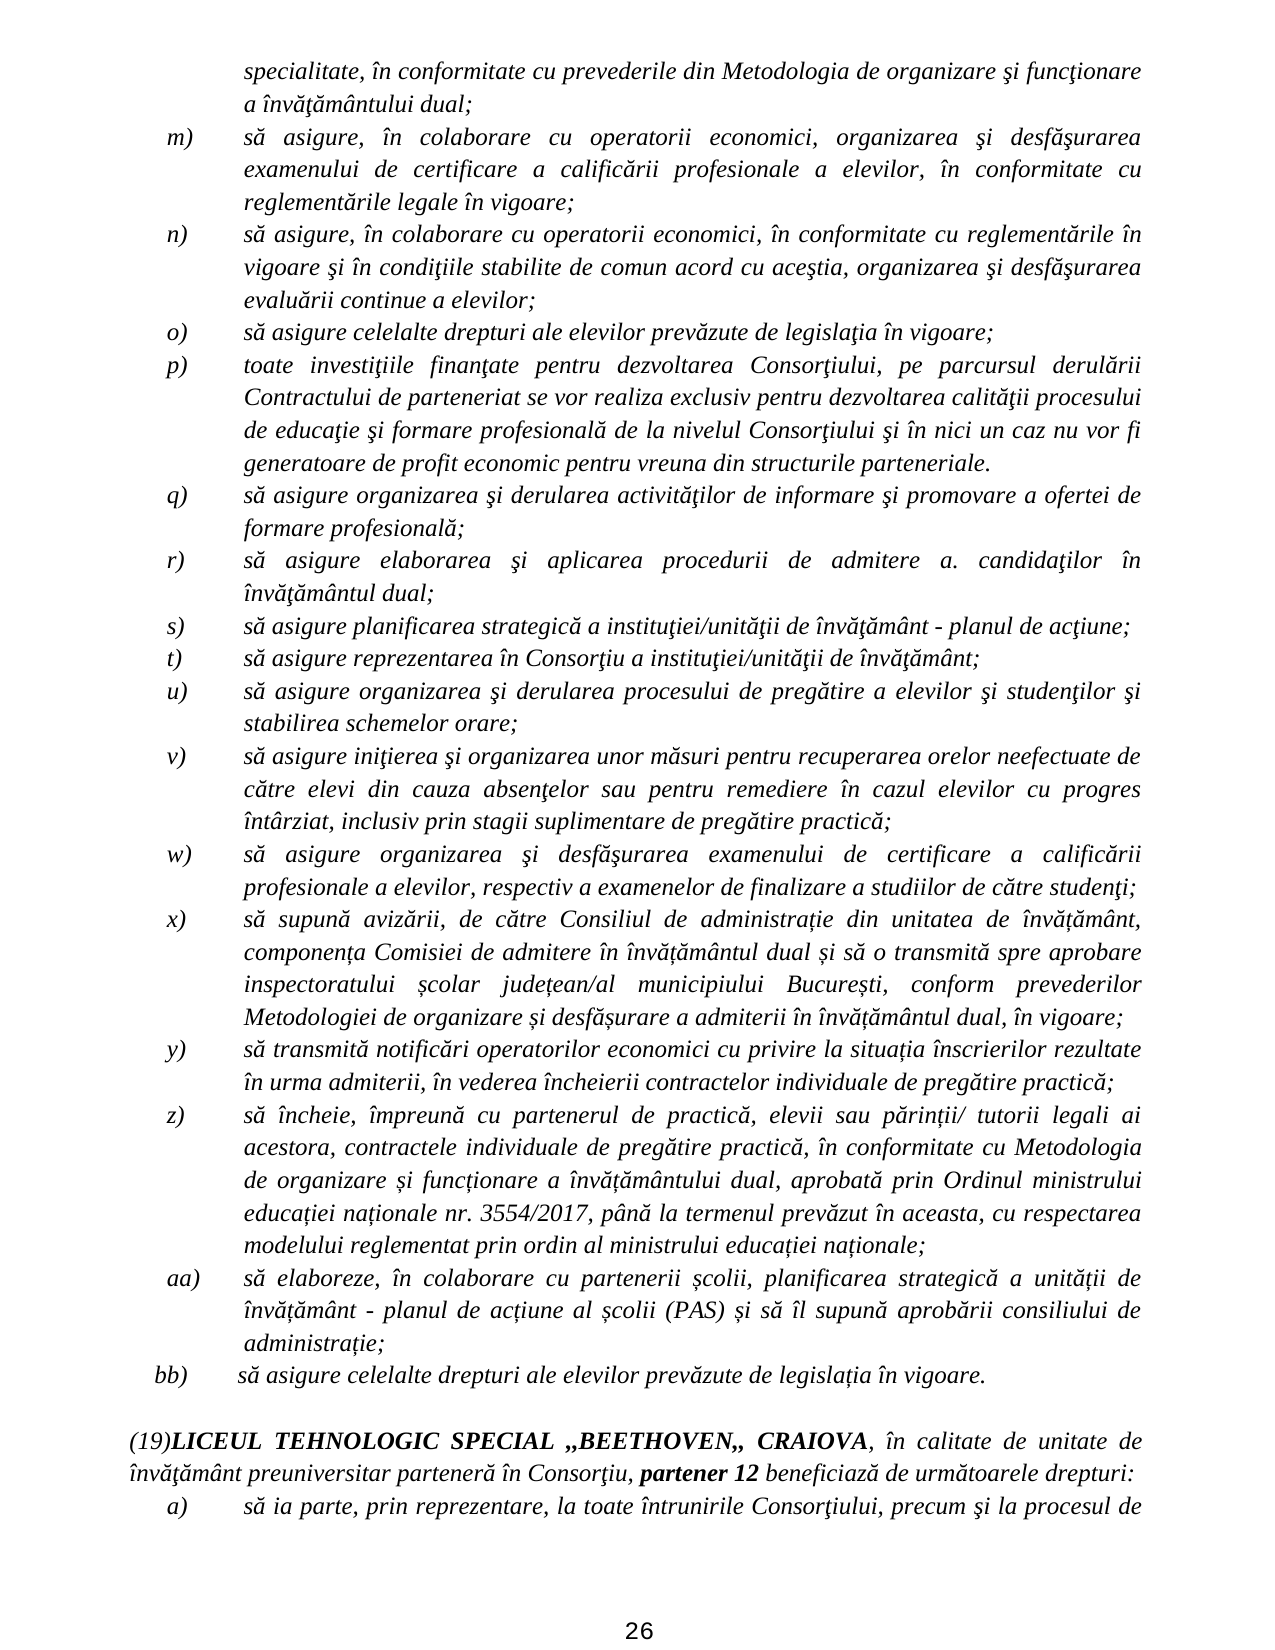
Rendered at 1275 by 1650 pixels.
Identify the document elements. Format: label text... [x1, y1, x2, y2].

text bb) să asigure celelalte drepturi ale elevilor prevăzute de legislația în vigoare. [129, 1358, 1145, 1391]
text y) să transmită notificări operatorilor economici cu privire la situația înscrierilor rezultate în urma admiterii, în vederea încheierii contractelor individuale de pregătire practică; [167, 1032, 1145, 1097]
text aa) să elaboreze, în colaborare cu partenerii școlii, planificarea strategică a unității de învățământ - planul de acțiune al școlii (PAS) și să îl supună aprobării consiliului de administrație; [167, 1260, 1145, 1358]
text o) să asigure celelalte drepturi ale elevilor prevăzute de legislaţia în vigoare; [167, 314, 1145, 347]
text s) să asigure planificarea strategică a instituţiei/unităţii de învăţământ - planul de acţiune; [167, 608, 1145, 641]
text u) să asigure organizarea şi derularea procesului de pregătire a elevilor şi studenţilor şi stabilirea schemelor orare; [167, 673, 1145, 738]
text n) să asigure, în colaborare cu operatorii economici, în conformitate cu reglementările în vigoare şi în condiţiile stabilite de comun acord cu aceştia, organizarea şi desfăşurarea evaluării continue a elevilor; [167, 217, 1145, 314]
text z) să încheie, împreună cu partenerul de practică, elevii sau părinții/ tutorii legali ai acestora, contractele individuale de pregătire practică, în conformitate cu Metodologia de organizare și funcționare a învățământului dual, aprobată prin Ordinul ministrului educației naționale nr. 3554/2017, până la termenul prevăzut în aceasta, cu respectarea modelului reglementat prin ordin al ministrului educației naționale; [167, 1097, 1145, 1260]
text m) să asigure, în colaborare cu operatorii economici, organizarea şi desfăşurarea examenului de certificare a calificării profesionale a elevilor, în conformitate cu reglementările legale în vigoare; [167, 119, 1145, 217]
text p) toate investiţiile finanţate pentru dezvoltarea Consorţiului, pe parcursul derulării Contractului de parteneriat se vor realiza exclusiv pentru dezvoltarea calităţii procesului de educaţie şi formare profesională de la nivelul Consorţiului şi în nici un caz nu vor fi generatoare de profit economic pentru vreuna din structurile parteneriale. [167, 347, 1145, 478]
text t) să asigure reprezentarea în Consorţiu a instituţiei/unităţii de învăţământ; [167, 641, 1145, 673]
text v) să asigure iniţierea şi organizarea unor măsuri pentru recuperarea orelor neefectuate de către elevi din cauza absenţelor sau pentru remediere în cazul elevilor cu progres întârziat, inclusiv prin stagii suplimentare de pregătire practică; [167, 738, 1145, 836]
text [167, 54, 1145, 119]
text q) să asigure organizarea şi derularea activităţilor de informare şi promovare a ofertei de formare profesională; [167, 478, 1145, 543]
text x) să supună avizării, de către Consiliul de administrație din unitatea de învățământ, componența Comisiei de admitere în învățământul dual și să o transmită spre aprobare inspectoratului școlar județean/al municipiului București, conform prevederilor Metodologiei de organizare și desfășurare a admiterii în învățământul dual, în vigoare; [167, 901, 1145, 1032]
text (19)LICEUL TEHNOLOGIC SPECIAL ,,BEETHOVEN,, CRAIOVA, în calitate de unitate de învăţământ preuniversitar parteneră în Consorţiu, partener 12 beneficiază de următoarele drepturi: [129, 1423, 1145, 1488]
text r) să asigure elaborarea şi aplicarea procedurii de admitere a. candidaţilor în învăţământul dual; [167, 543, 1145, 608]
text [167, 1488, 1145, 1521]
text w) să asigure organizarea şi desfăşurarea examenului de certificare a calificării profesionale a elevilor, respectiv a examenelor de finalizare a studiilor de către studenţi; [167, 836, 1145, 901]
